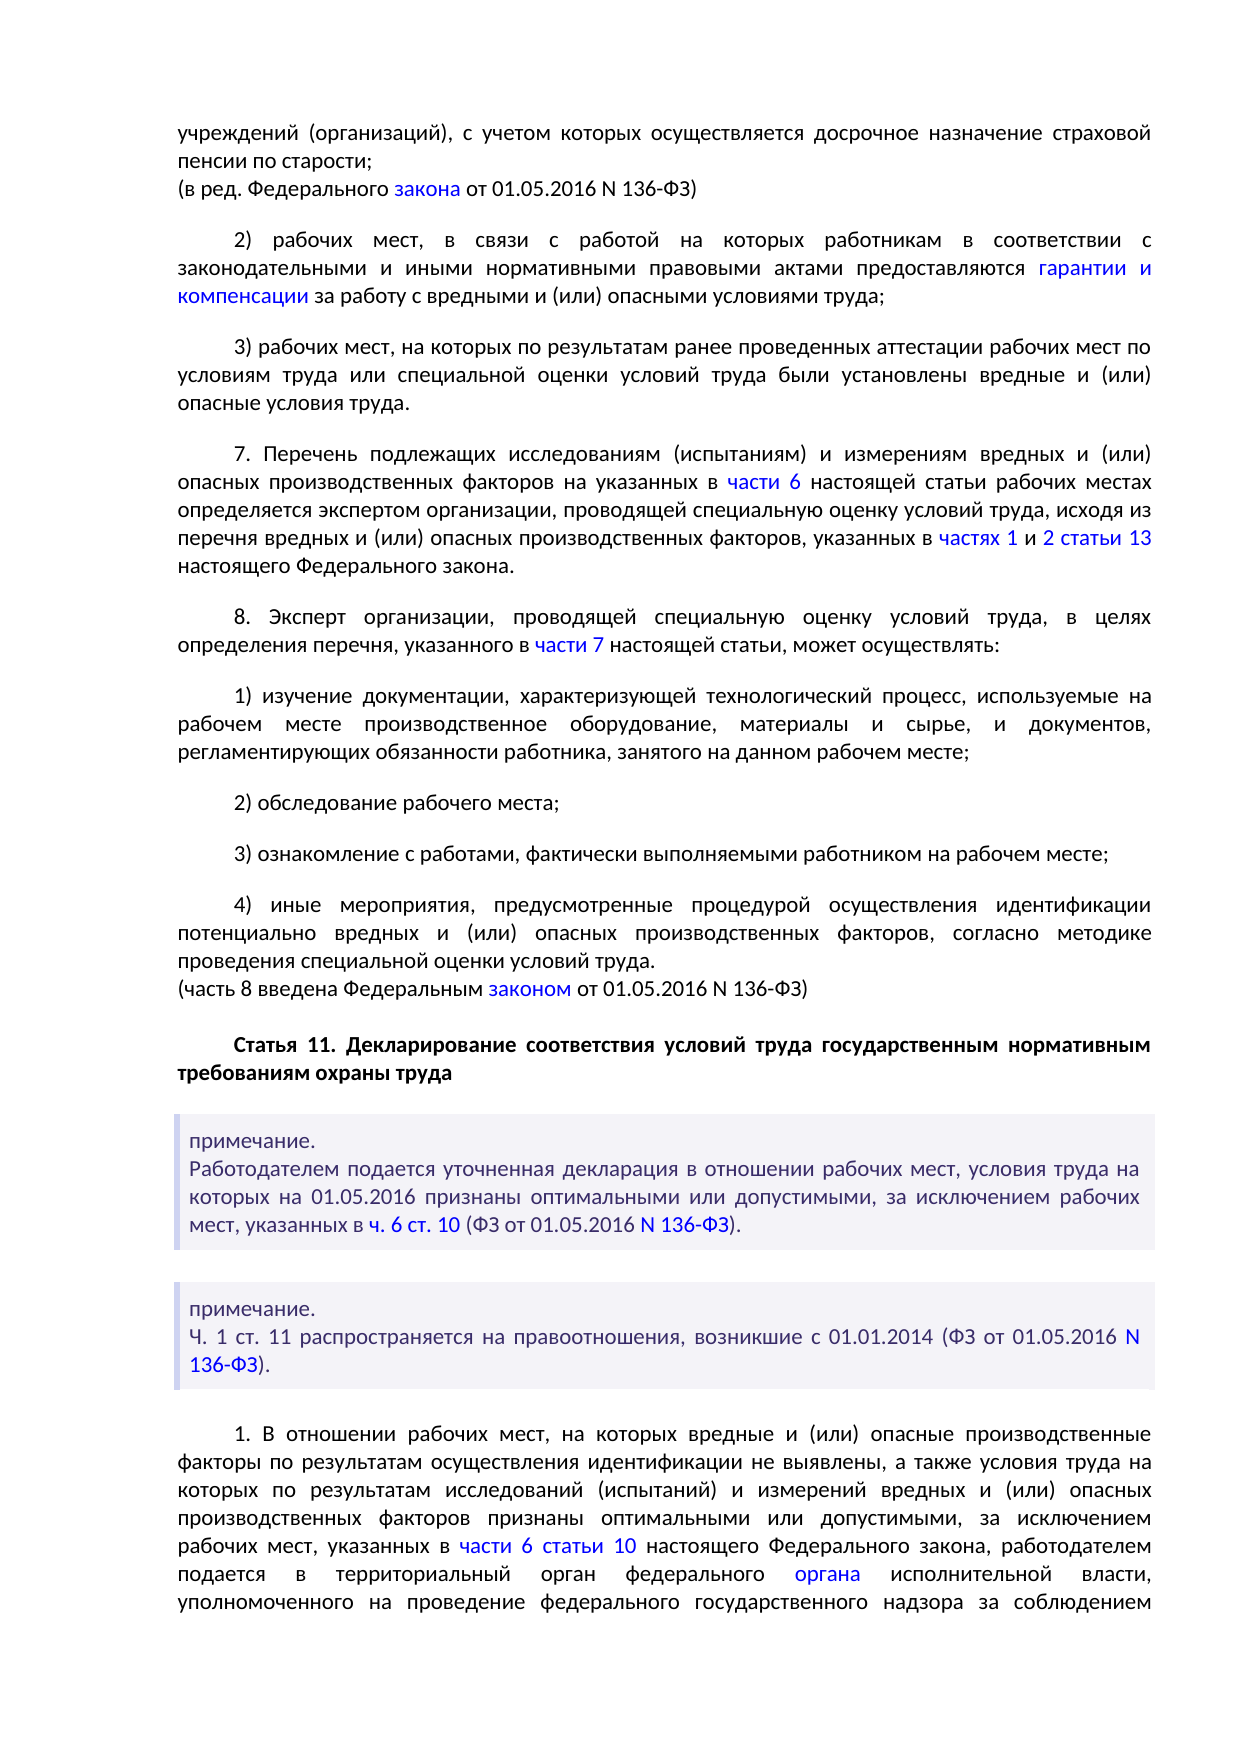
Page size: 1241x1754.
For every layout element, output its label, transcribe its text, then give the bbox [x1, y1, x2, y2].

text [177, 1419, 1152, 1615]
table_header примечание. Ч. 1 ст. 11 распространяется на правоотношения, возникшие с 01.01.2014 (ФЗ от 01.05.2016 N 136-ФЗ). [180, 1282, 1149, 1389]
text 7. Перечень подлежащих исследованиям (испытаниям) и измерениям вредных и (или) опасных производственных факторов на указанных в части 6 настоящей статьи рабочих местах определяется экспертом организации, проводящей специальную оценку условий труда, исходя из перечня вредных и (или) опасных производственных факторов, указанных в частях 1 и 2 статьи 13 настоящего Федерального закона. [177, 439, 1152, 579]
text 2) рабочих мест, в связи с работой на которых работникам в соответствии с законодательными и иными нормативными правовыми актами предоставляются гарантии и компенсации за работу с вредными и (или) опасными условиями труда; [177, 225, 1152, 309]
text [177, 118, 1152, 174]
text 4) иные мероприятия, предусмотренные процедурой осуществления идентификации потенциально вредных и (или) опасных производственных факторов, согласно методике проведения специальной оценки условий труда. [177, 890, 1152, 974]
text 1) изучение документации, характеризующей технологический процесс, используемые на рабочем месте производственное оборудование, материалы и сырье, и документов, регламентирующих обязанности работника, занятого на данном рабочем месте; [177, 681, 1152, 765]
text 3) рабочих мест, на которых по результатам ранее проведенных аттестации рабочих мест по условиям труда или специальной оценки условий труда были установлены вредные и (или) опасные условия труда. [177, 332, 1152, 416]
table_header примечание. Работодателем подается уточненная декларация в отношении рабочих мест, условия труда на которых на 01.05.2016 признаны оптимальными или допустимыми, за исключением рабочих мест, указанных в ч. 6 ст. 10 (ФЗ от 01.05.2016 N 136-ФЗ). [180, 1114, 1149, 1250]
text (в ред. Федерального закона от 01.05.2016 N 136-ФЗ) [177, 174, 1152, 202]
text 2) обследование рабочего места; [177, 788, 1152, 816]
text 8. Эксперт организации, проводящей специальную оценку условий труда, в целях определения перечня, указанного в части 7 настоящей статьи, может осуществлять: [177, 602, 1152, 658]
text 3) ознакомление с работами, фактически выполняемыми работником на рабочем месте; [177, 839, 1152, 867]
title Статья 11. Декларирование соответствия условий труда государственным нормативным требованиям охраны труда [177, 1030, 1152, 1086]
text (часть 8 введена Федеральным законом от 01.05.2016 N 136-ФЗ) [177, 974, 1152, 1002]
